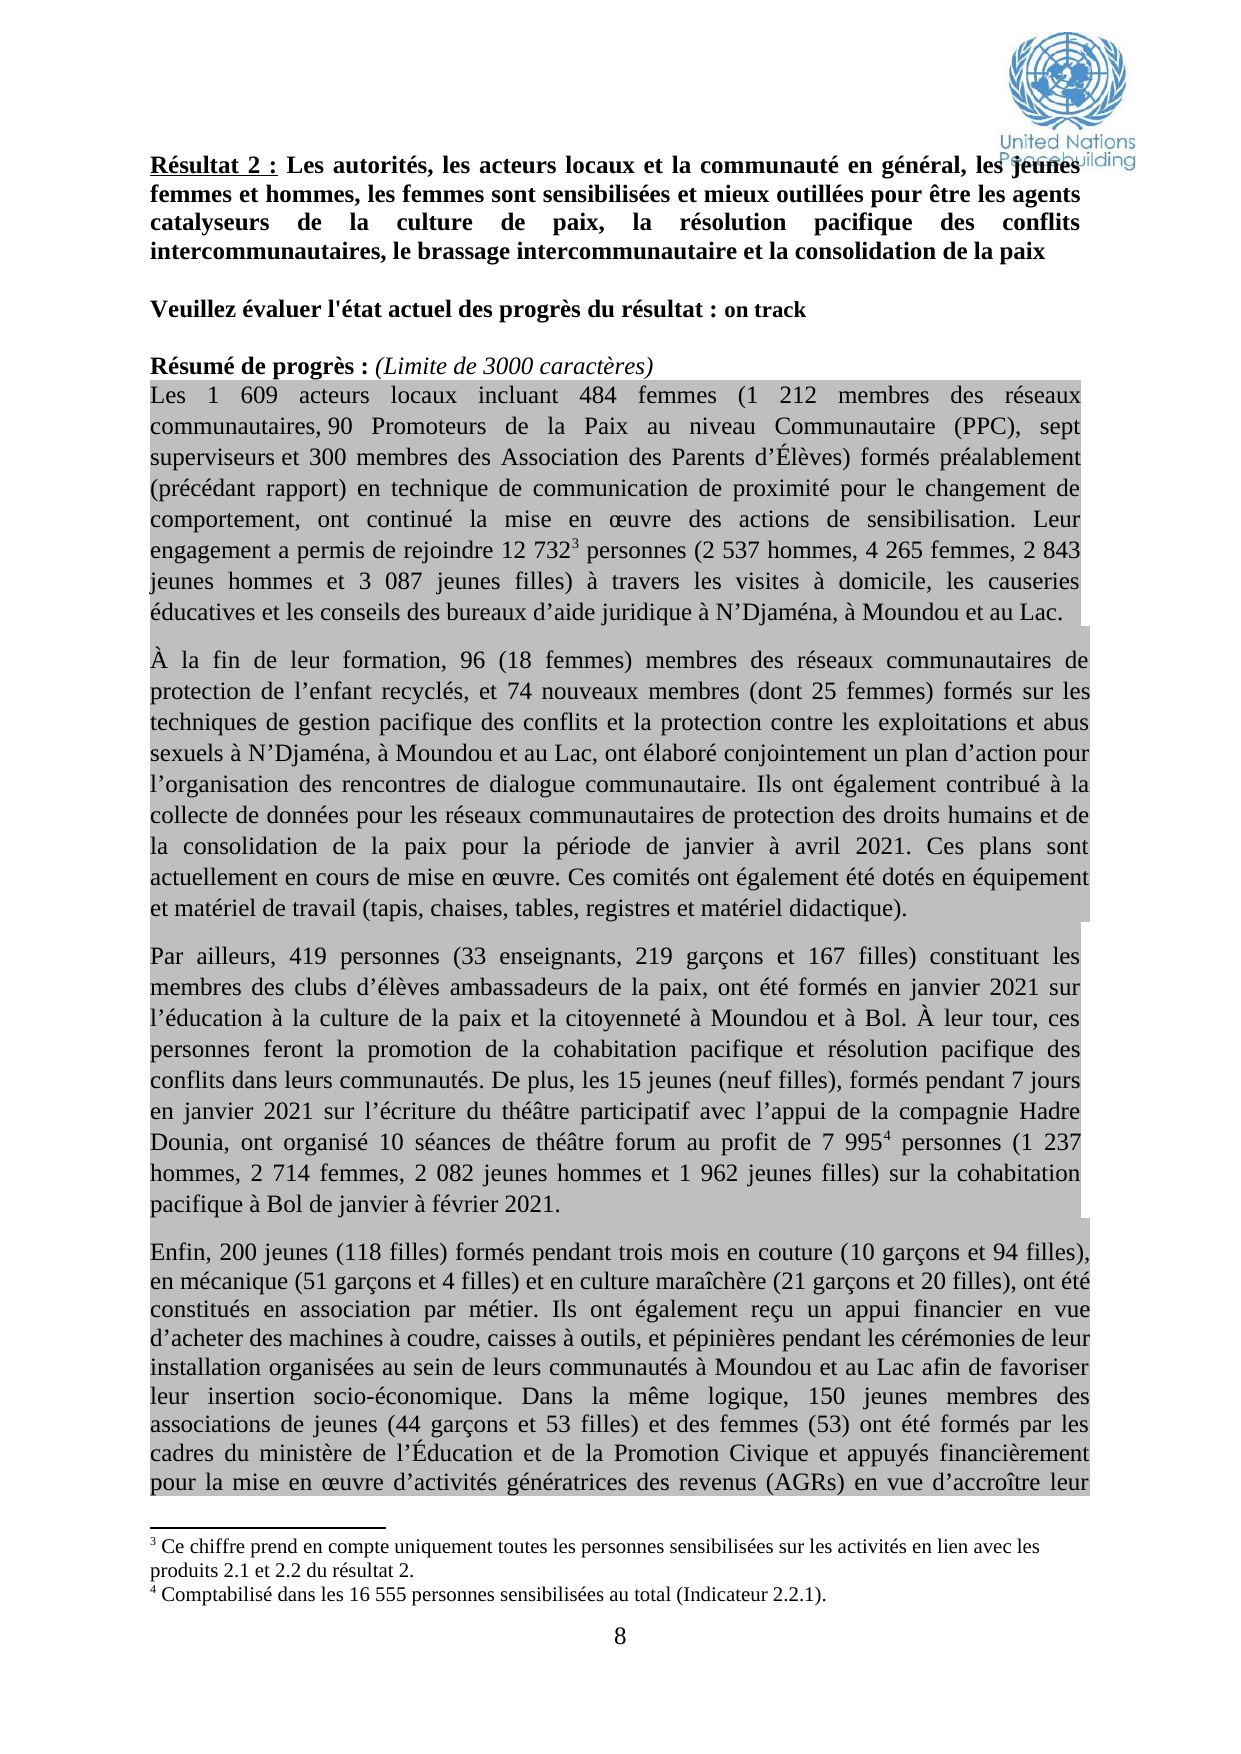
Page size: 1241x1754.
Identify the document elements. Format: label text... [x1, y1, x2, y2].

text Veuillez évaluer l'état actuel des progrès du résultat : [150, 294, 1081, 322]
picture [997, 32, 1137, 173]
text Résumé de progrès : (Limite de 3000 caractères) [150, 351, 1081, 380]
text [150, 1237, 1090, 1496]
text À la fin de leur formation, 96 (18 femmes) membres des réseaux communautaires de protection de l’enfant recyclés, et 74 nouveaux membres (dont 25 femmes) formés sur les techniques de gestion pacifique des conflits et la protection contre les exploitations et abus sexuels à N’Djaména, à Moundou et au Lac, ont élaboré conjointement un plan d’action pour l’organisation des rencontres de dialogue communautaire. Ils ont également contribué à la collecte de données pour les réseaux communautaires de protection des droits humains et de la consolidation de la paix pour la période de janvier à avril 2021. Ces plans sont actuellement en cours de mise en œuvre. Ces comités ont également été dotés en équipement et matériel de travail (tapis, chaises, tables, registres et matériel didactique). [150, 645, 1090, 922]
text Par ailleurs, 419 personnes (33 enseignants, 219 garçons et 167 filles) constituant les membres des clubs d’élèves ambassadeurs de la paix, ont été formés en janvier 2021 sur l’éducation à la culture de la paix et la citoyenneté à Moundou et à Bol. À leur tour, ces personnes feront la promotion de la cohabitation pacifique et résolution pacifique des conflits dans leurs communautés. De plus, les 15 jeunes (neuf filles), formés pendant 7 jours en janvier 2021 sur l’écriture du théâtre participatif avec l’appui de la compagnie Hadre Dounia, ont organisé 10 séances de théâtre forum au profit de 7 995 personnes (1 237 hommes, 2 714 femmes, 2 082 jeunes hommes et 1 962 jeunes filles) sur la cohabitation pacifique à Bol de janvier à février 2021. [150, 941, 1081, 1218]
text Les 1 609 acteurs locaux incluant 484 femmes (1 212 membres des réseaux communautaires, 90 Promoteurs de la Paix au niveau Communautaire (PPC), sept superviseurs et 300 membres des Association des Parents d’Élèves) formés préalablement (précédant rapport) en technique de communication de proximité pour le changement de comportement, ont continué la mise en œuvre des actions de sensibilisation. Leur engagement a permis de rejoindre 12 732 personnes (2 537 hommes, 4 265 femmes, 2 843 jeunes hommes et 3 087 jeunes filles) à travers les visites à domicile, les causeries éducatives et les conseils des bureaux d’aide juridique à N’Djaména, à Moundou et au Lac. [150, 380, 1081, 626]
text Résultat 2 : Les autorités, les acteurs locaux et la communauté en général, les jeunes femmes et hommes, les femmes sont sensibilisées et mieux outillées pour être les agents catalyseurs de la culture de paix, la résolution pacifique des conflits intercommunautaires, le brassage intercommunautaire et la consolidation de la paix [150, 150, 1081, 265]
